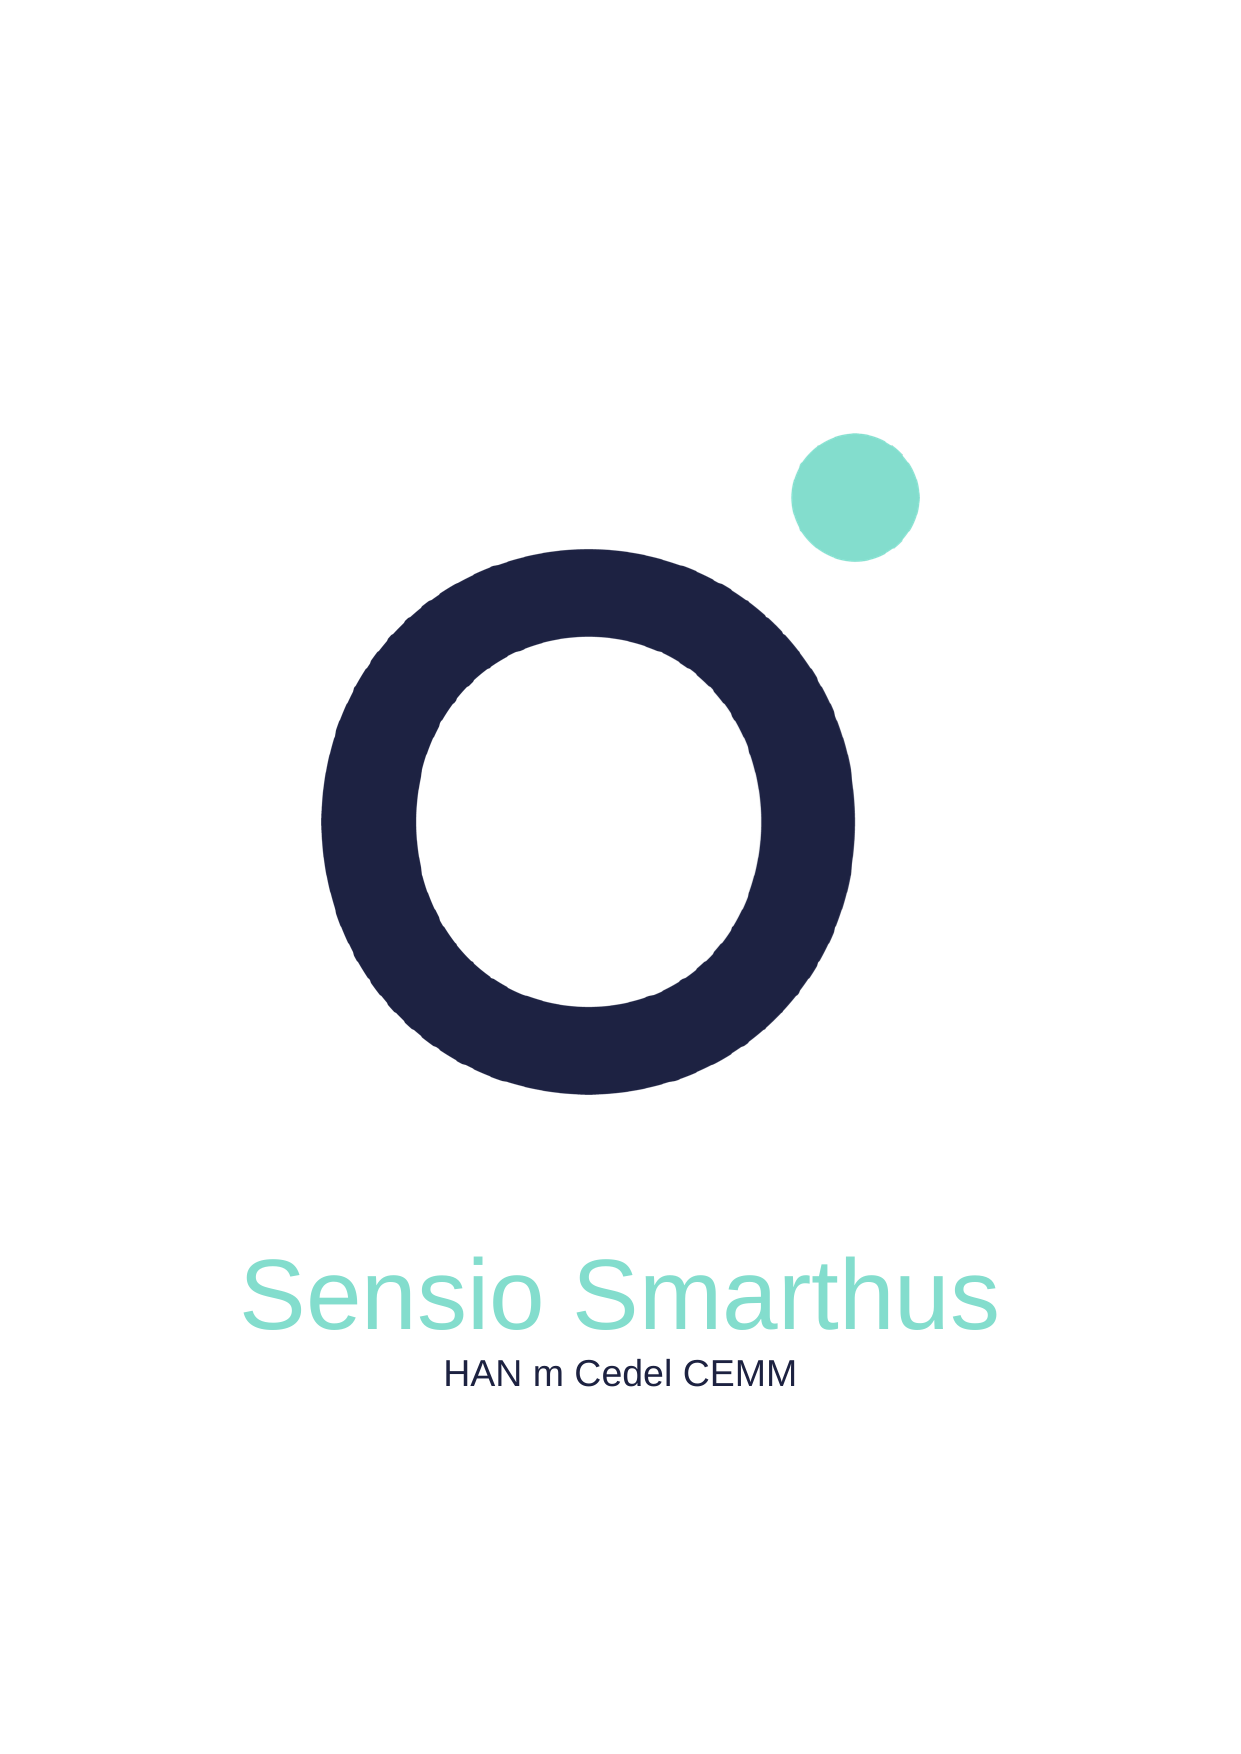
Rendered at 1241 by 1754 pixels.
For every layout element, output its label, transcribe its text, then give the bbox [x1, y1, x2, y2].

text Sensio Smarthus HAN m Cedel CEMM [148, 1236, 1093, 1394]
picture [147, 291, 1092, 1236]
